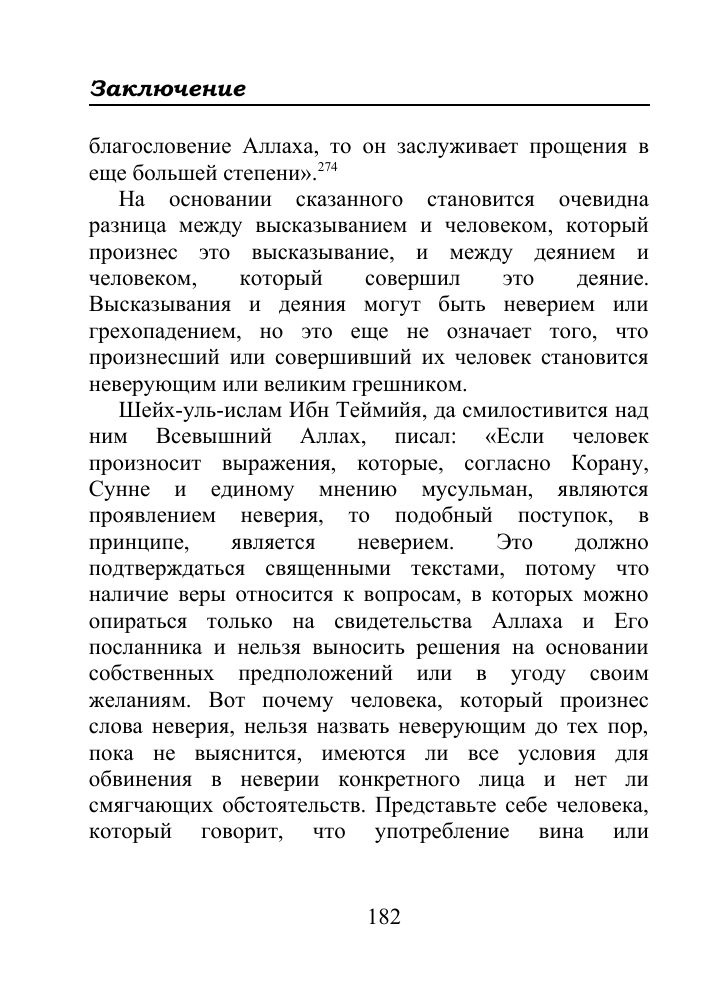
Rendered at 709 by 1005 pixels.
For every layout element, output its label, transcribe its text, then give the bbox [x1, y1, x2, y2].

text На основании сказанного становится очевидна разница между высказыванием и человеком, который произнес это высказывание, и между деянием и человеком, который совершил это деяние. Высказывания и деяния могут быть неверием или грехопадением, но это еще не означает того, что произнесший или совершивший их человек становится неверующим или великим грешником. [89, 185, 650, 396]
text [89, 132, 650, 185]
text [89, 396, 650, 844]
